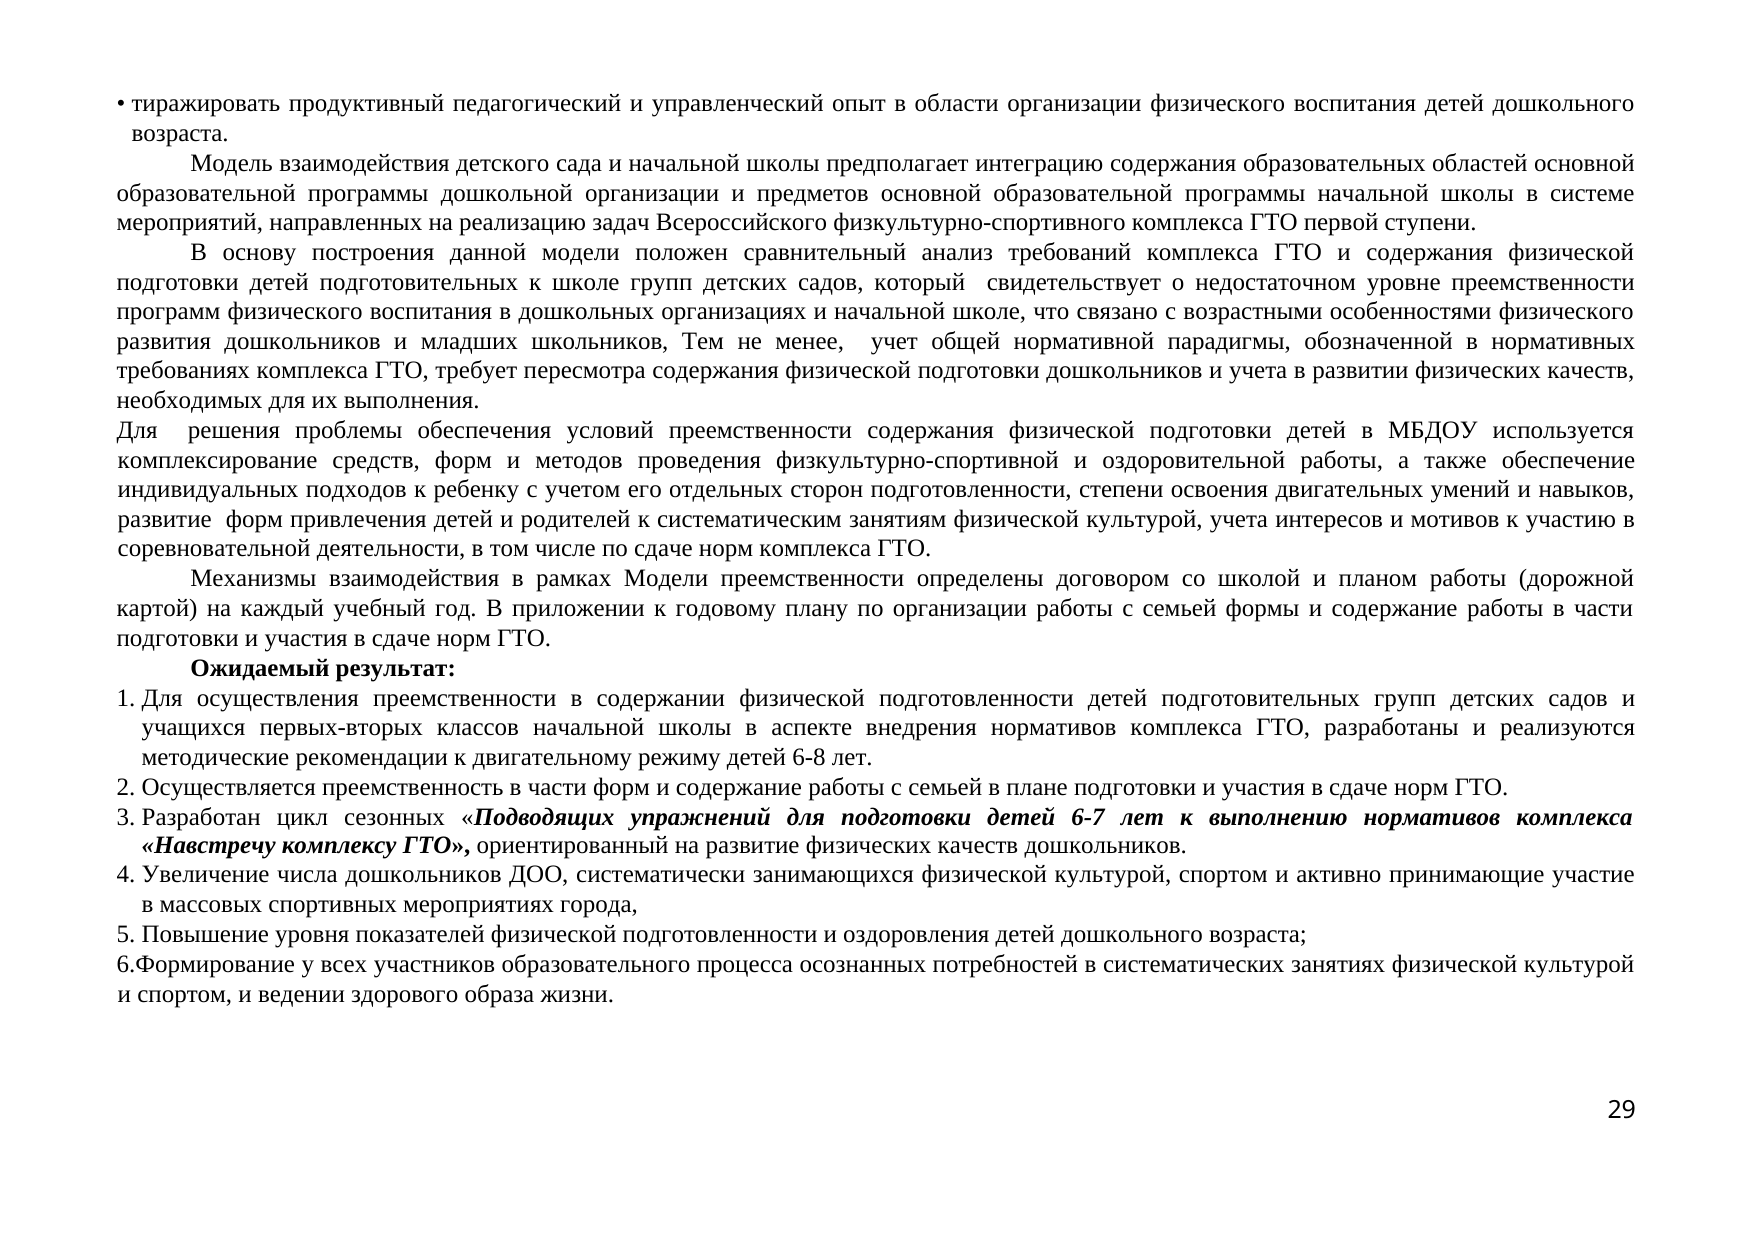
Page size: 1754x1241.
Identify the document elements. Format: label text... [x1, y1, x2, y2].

list Повышение уровня показателей физической подготовленности и оздоровления детей дошкольного возраста; [116, 919, 1636, 948]
text 6.Формирование у всех участников образовательного процесса осознанных потребностей в систематических занятиях физической культурой и спортом, и ведении здорового образа жизни. [116, 949, 1636, 1007]
list Увеличение числа дошкольников ДОО, систематически занимающихся физической культурой, спортом и активно принимающие участие в массовых спортивных мероприятиях города, [116, 859, 1636, 918]
list тиражировать продуктивный педагогический и управленческий опыт в области организации физического воспитания детей дошкольного возраста. [116, 88, 1636, 147]
text Механизмы взаимодействия в рамках Модели преемственности определены договором со школой и планом работы (дорожной картой) на каждый учебный год. В приложении к годовому плану по организации работы с семьей формы и содержание работы в части подготовки и участия в сдаче норм ГТО. [116, 563, 1636, 651]
text Для решения проблемы обеспечения условий преемственности содержания физической подготовки детей в МБДОУ используется комплексирование средств, форм и методов проведения физкультурно-спортивной и оздоровительной работы, а также обеспечение индивидуальных подходов к ребенку с учетом его отдельных сторон подготовленности, степени освоения двигательных умений и навыков, развитие форм привлечения детей и родителей к систематическим занятиям физической культурой, учета интересов и мотивов к участию в соревновательной деятельности, в том числе по сдаче норм комплекса ГТО. [116, 415, 1636, 562]
text В основу построения данной модели положен сравнительный анализ требований комплекса ГТО и содержания физической подготовки детей подготовительных к школе групп детских садов, который свидетельствует о недостаточном уровне преемственности программ физического воспитания в дошкольных организациях и начальной школе, что связано с возрастными особенностями физического развития дошкольников и младших школьников, Тем не менее, учет общей нормативной парадигмы, обозначенной в нормативных требованиях комплекса ГТО, требует пересмотра содержания физической подготовки дошкольников и учета в развитии физических качеств, необходимых для их выполнения. [116, 237, 1636, 414]
text Модель взаимодействия детского сада и начальной школы предполагает интеграцию содержания образовательных областей основной образовательной программы дошкольной организации и предметов основной образовательной программы начальной школы в системе мероприятий, направленных на реализацию задач Всероссийского физкультурно-спортивного комплекса ГТО первой ступени. [116, 148, 1636, 236]
list Осуществляется преемственность в части форм и содержание работы с семьей в плане подготовки и участия в сдаче норм ГТО. [116, 772, 1636, 801]
list Для осуществления преемственности в содержании физической подготовленности детей подготовительных групп детских садов и учащихся первых-вторых классов начальной школы в аспекте внедрения нормативов комплекса ГТО, разработаны и реализуются методические рекомендации к двигательному режиму детей 6-8 лет. [116, 683, 1636, 771]
text Ожидаемый результат: [116, 653, 1636, 681]
list Разработан цикл сезонных «Подводящих упражнений для подготовки детей 6-7 лет к выполнению нормативов комплекса «Навстречу комплексу ГТО», ориентированный на развитие физических качеств дошкольников. [116, 802, 1636, 859]
